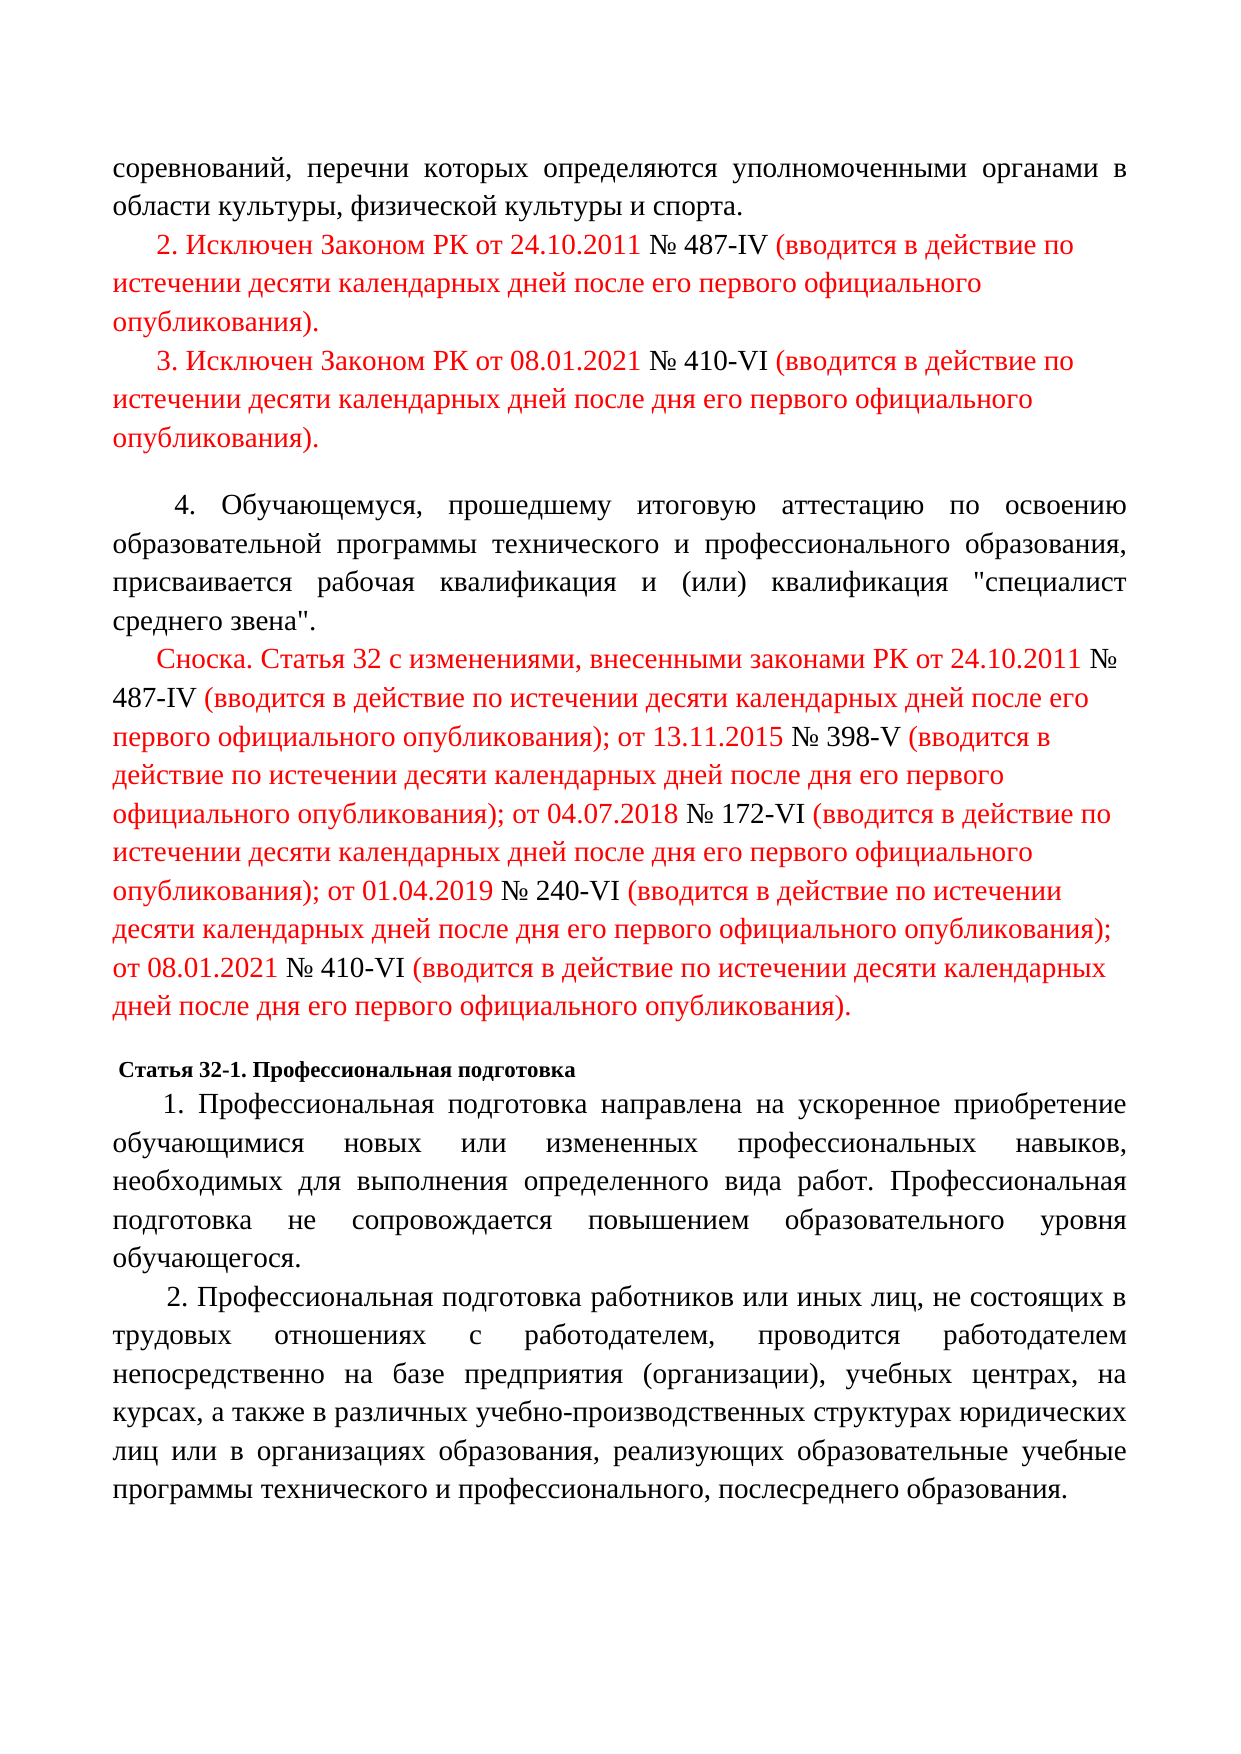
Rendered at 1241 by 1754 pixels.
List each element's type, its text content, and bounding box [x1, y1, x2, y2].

text Сноска. Статья 32 с изменениями, внесенными законами РК от 24.10.2011 № 487-IV (вводится в действие по истечении десяти календарных дней после его первого официального опубликования); от 13.11.2015 № 398-V (вводится в действие по истечении десяти календарных дней после дня его первого официального опубликования); от 04.07.2018 № 172-VІ (вводится в действие по истечении десяти календарных дней после дня его первого официального опубликования); от 01.04.2019 № 240-VI (вводится в действие по истечении десяти календарных дней после дня его первого официального опубликования); от 08.01.2021 № 410-VI (вводится в действие по истечении десяти календарных дней после дня его первого официального опубликования). [112, 642, 1128, 1052]
text 2. Исключен Законом РК от 24.10.2011 № 487-IV (вводится в действие по истечении десяти календарных дней после его первого официального опубликования). 3. Исключен Законом РК от 08.01.2021 № 410-VI (вводится в действие по истечении десяти календарных дней после дня его первого официального опубликования). [112, 227, 1128, 483]
text Статья 32-1. Профессиональная подготовка [112, 1056, 1128, 1082]
text 4. Обучающемуся, прошедшему итоговую аттестацию по освоению образовательной программы технического и профессионального образования, присваивается рабочая квалификация и (или) квалификация "специалист среднего звена". [112, 487, 1128, 637]
text 2. Профессиональная подготовка работников или иных лиц, не состоящих в трудовых отношениях с работодателем, проводится работодателем непосредственно на базе предприятия (организации), учебных центрах, на курсах, а также в различных учебно-производственных структурах юридических лиц или в организациях образования, реализующих образовательные учебные программы технического и профессионального, послесреднего образования. [112, 1279, 1128, 1505]
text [112, 150, 1128, 222]
text 1. Профессиональная подготовка направлена на ускоренное приобретение обучающимися новых или измененных профессиональных навыков, необходимых для выполнения определенного вида работ. Профессиональная подготовка не сопровождается повышением образовательного уровня обучающегося. [112, 1086, 1128, 1274]
